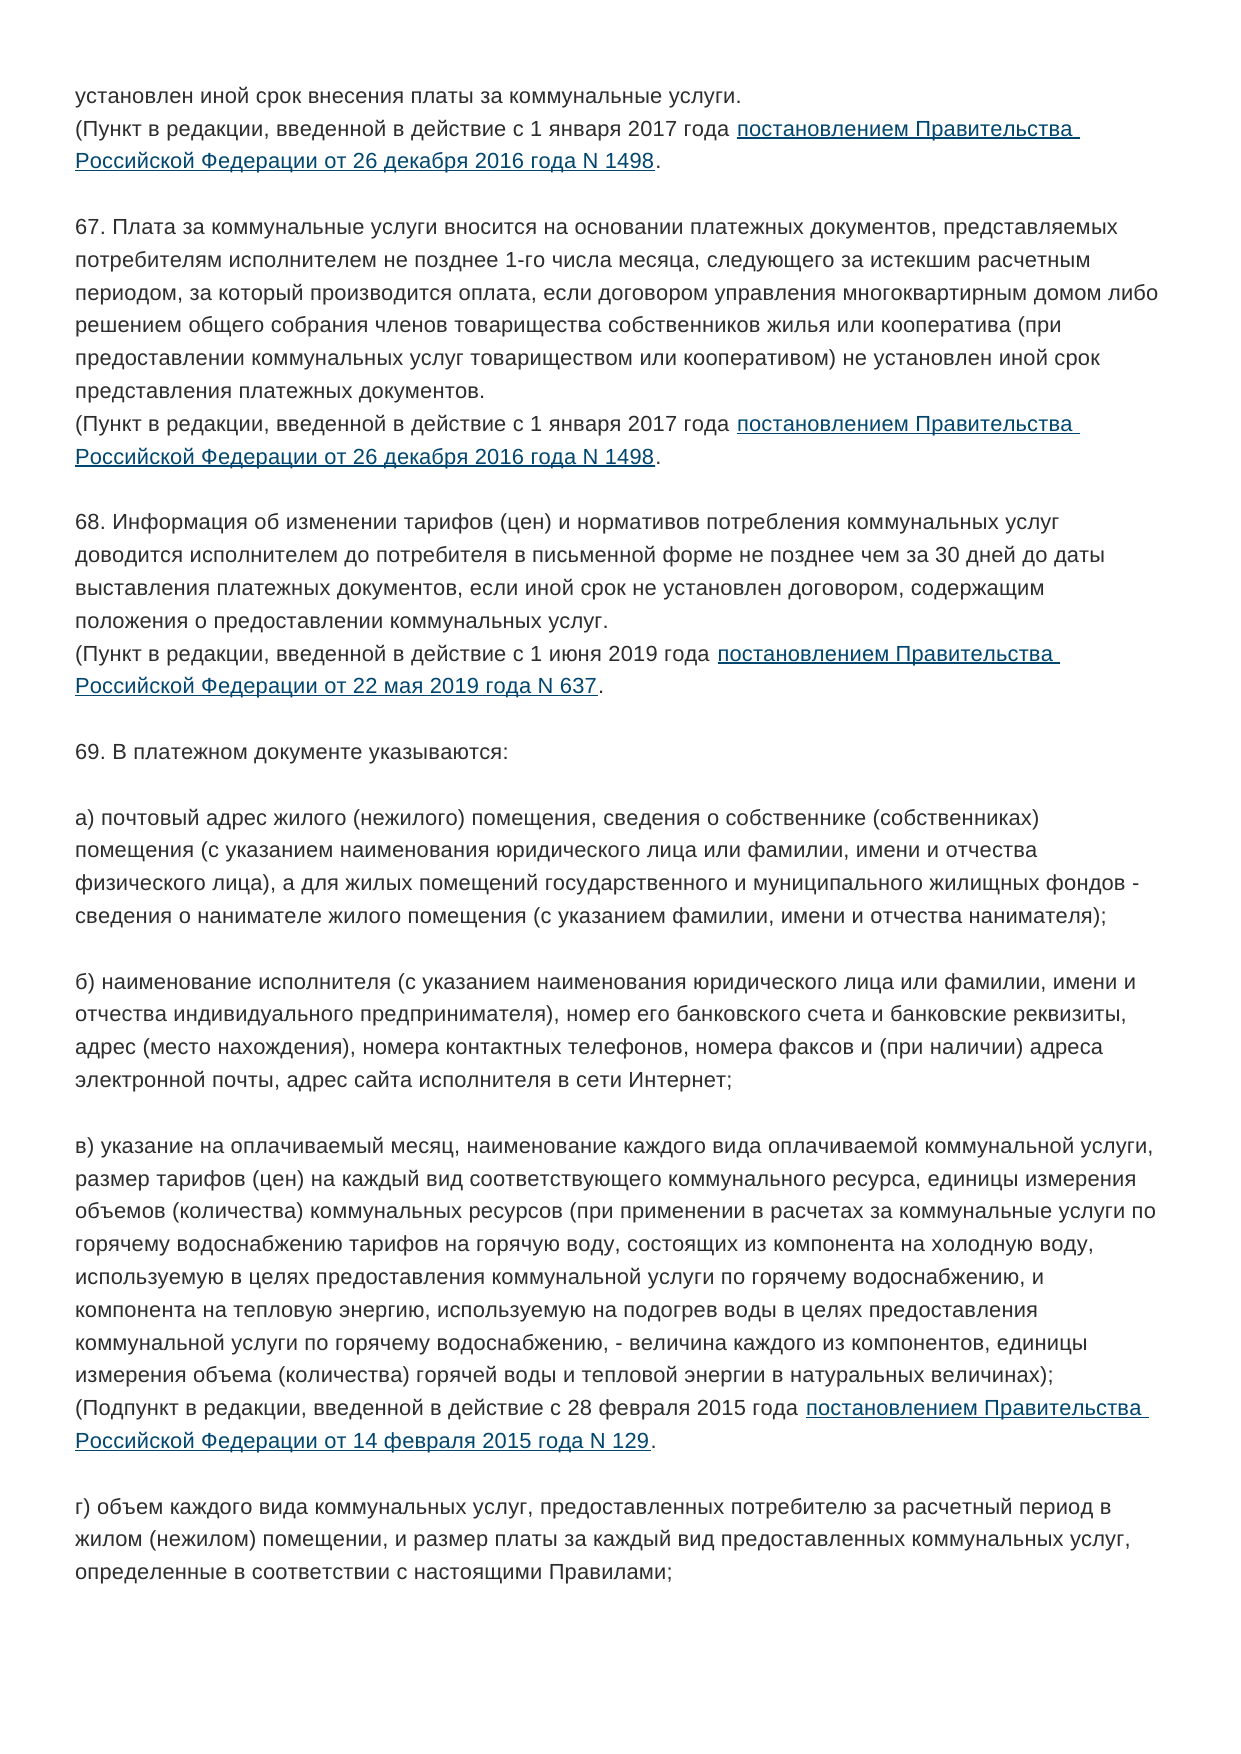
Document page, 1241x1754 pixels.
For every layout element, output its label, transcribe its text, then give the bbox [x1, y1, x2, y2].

text 69. В платежном документе указываются: [75, 731, 1165, 797]
text б) наименование исполнителя (с указанием наименования юридического лица или фамилии, имени и отчества индивидуального предпринимателя), номер его банковского счета и банковские реквизиты, адрес (место нахождения), номера контактных телефонов, номера факсов и (при наличии) адреса электронной почты, адрес сайта исполнителя в сети Интернет; [75, 961, 1165, 1125]
text 67. Плата за коммунальные услуги вносится на основании платежных документов, представляемых потребителям исполнителем не позднее 1-го числа месяца, следующего за истекшим расчетным периодом, за который производится оплата, если договором управления многоквартирным домом либо решением общего собрания членов товарищества собственников жилья или кооператива (при предоставлении коммунальных услуг товариществом или кооперативом) не установлен иной срок представления платежных документов. (Пункт в редакции, введенной в действие с 1 января 2017 года постановлением Правительства Российской Федерации от 26 декабря 2016 года N 1498. [75, 206, 1165, 502]
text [75, 75, 1165, 206]
text а) почтовый адрес жилого (нежилого) помещения, сведения о собственнике (собственниках) помещения (с указанием наименования юридического лица или фамилии, имени и отчества физического лица), а для жилых помещений государственного и муниципального жилищных фондов - сведения о нанимателе жилого помещения (с указанием фамилии, имени и отчества нанимателя); [75, 797, 1165, 961]
text в) указание на оплачиваемый месяц, наименование каждого вида оплачиваемой коммунальной услуги, размер тарифов (цен) на каждый вид соответствующего коммунального ресурса, единицы измерения объемов (количества) коммунальных ресурсов (при применении в расчетах за коммунальные услуги по горячему водоснабжению тарифов на горячую воду, состоящих из компонента на холодную воду, используемую в целях предоставления коммунальной услуги по горячему водоснабжению, и компонента на тепловую энергию, используемую на подогрев воды в целях предоставления коммунальной услуги по горячему водоснабжению, - величина каждого из компонентов, единицы измерения объема (количества) горячей воды и тепловой энергии в натуральных величинах); (Подпункт в редакции, введенной в действие с 28 февраля 2015 года постановлением Правительства Российской Федерации от 14 февраля 2015 года N 129. [75, 1125, 1165, 1486]
text 68. Информация об изменении тарифов (цен) и нормативов потребления коммунальных услуг доводится исполнителем до потребителя в письменной форме не позднее чем за 30 дней до даты выставления платежных документов, если иной срок не установлен договором, содержащим положения о предоставлении коммунальных услуг. (Пункт в редакции, введенной в действие с 1 июня 2019 года постановлением Правительства Российской Федерации от 22 мая 2019 года N 637. [75, 502, 1165, 731]
text г) объем каждого вида коммунальных услуг, предоставленных потребителю за расчетный период в жилом (нежилом) помещении, и размер платы за каждый вид предоставленных коммунальных услуг, определенные в соответствии с настоящими Правилами; [75, 1486, 1165, 1617]
